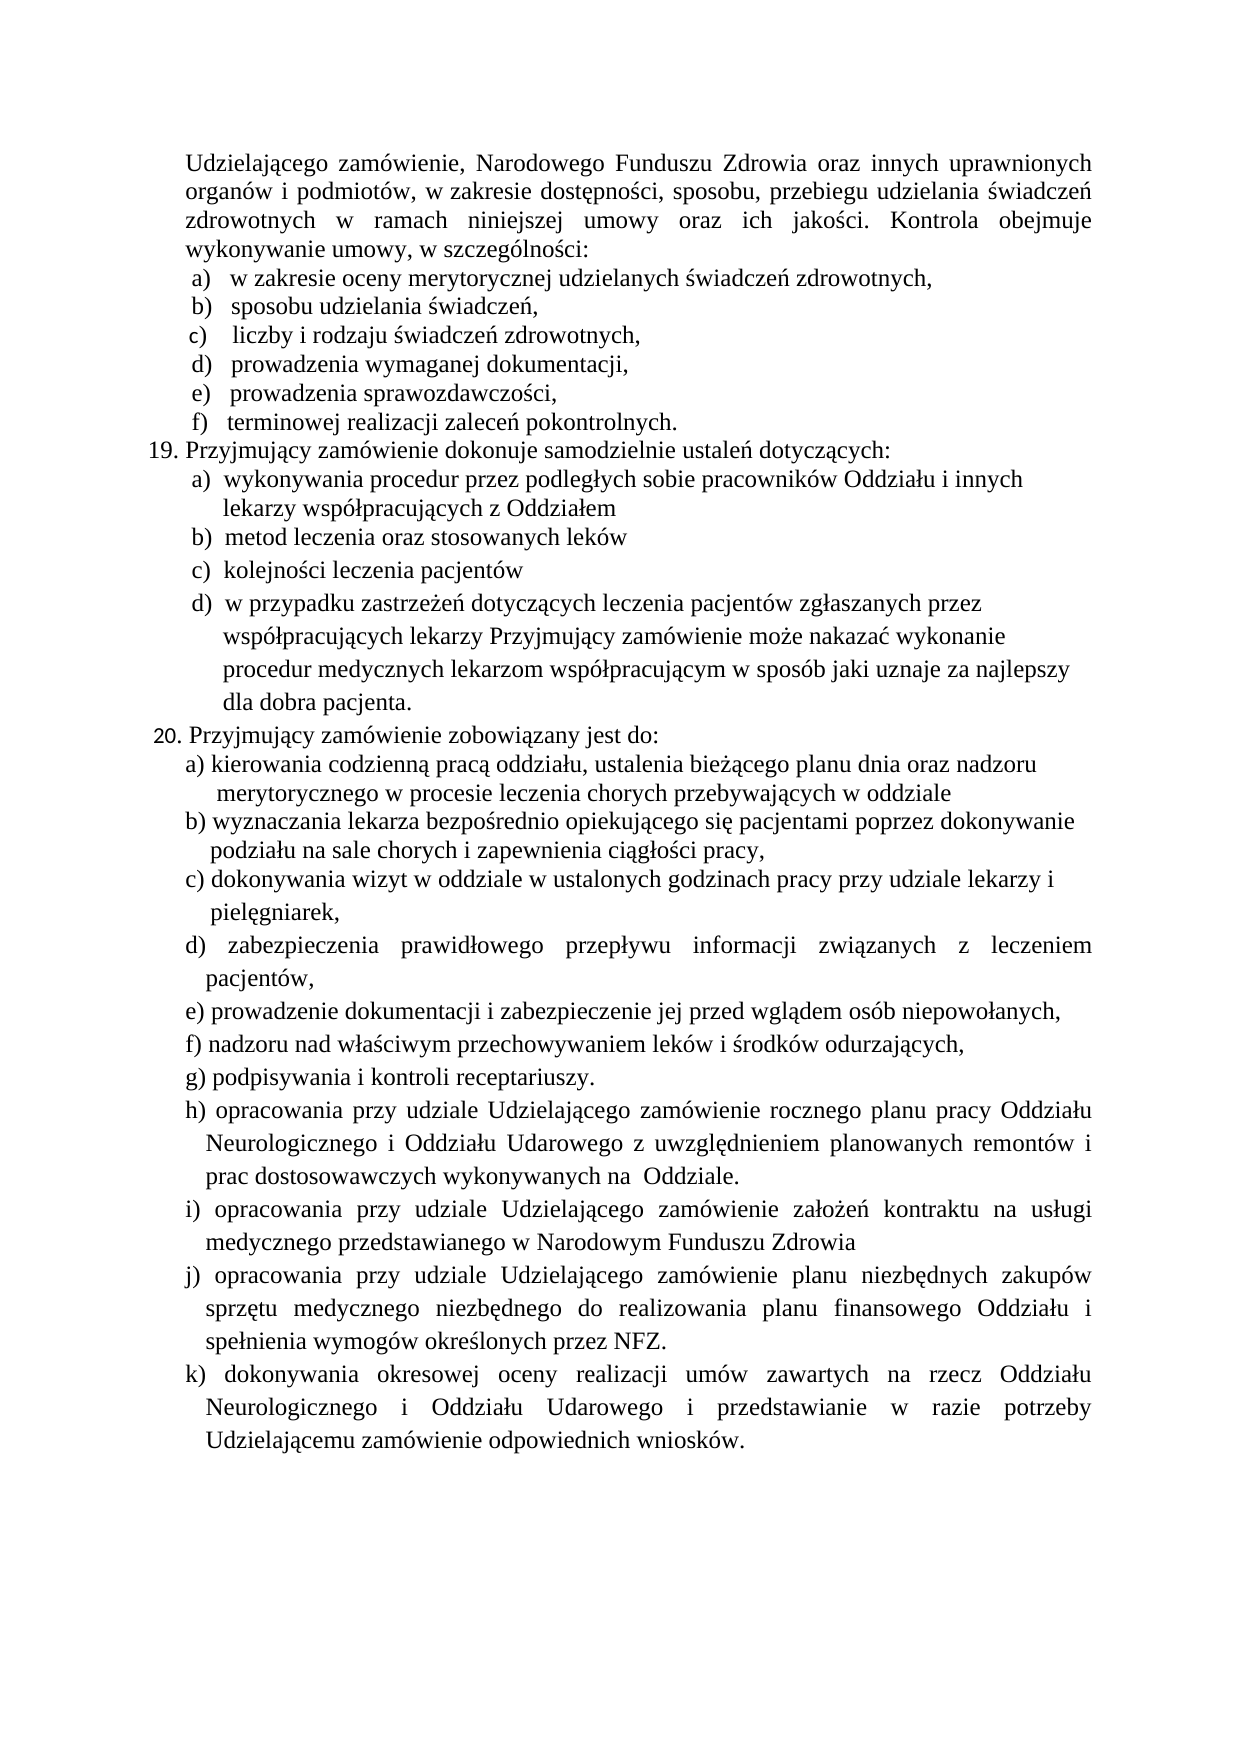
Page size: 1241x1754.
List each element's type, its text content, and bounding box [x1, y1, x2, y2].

text b) wyznaczania lekarza bezpośrednio opiekującego się pacjentami poprzez dokonywanie [148, 806, 1093, 835]
text h) opracowania przy udziale Udzielającego zamówienie rocznego planu pracy Oddziału Neurologicznego i Oddziału Udarowego z uwzględnieniem planowanych remontów i prac dostosowawczych wykonywanych na Oddziale. [185, 1095, 1093, 1190]
text j) opracowania przy udziale Udzielającego zamówienie planu niezbędnych zakupów sprzętu medycznego niezbędnego do realizowania planu finansowego Oddziału i spełnienia wymogów określonych przez NFZ. [185, 1260, 1093, 1355]
text pielęgniarek, [185, 897, 1093, 926]
text d) w przypadku zastrzeżeń dotyczących leczenia pacjentów zgłaszanych przez [148, 588, 1093, 616]
text d) zabezpieczenia prawidłowego przepływu informacji związanych z leczeniem pacjentów, [185, 930, 1093, 992]
text e) prowadzenia sprawozdawczości, [148, 378, 1093, 407]
text c) liczby i rodzaju świadczeń zdrowotnych, [148, 320, 1093, 349]
text g) podpisywania i kontroli receptariuszy. [185, 1062, 1093, 1091]
text podziału na sale chorych i zapewnienia ciągłości pracy, [148, 835, 1093, 864]
text k) dokonywania okresowej oceny realizacji umów zawartych na rzecz Oddziału Neurologicznego i Oddziału Udarowego i przedstawianie w razie potrzeby Udzielającemu zamówienie odpowiednich wniosków. [185, 1359, 1093, 1454]
text 19. Przyjmujący zamówienie dokonuje samodzielnie ustaleń dotyczących: [148, 435, 1093, 464]
text lekarzy współpracujących z Oddziałem [148, 493, 1093, 522]
text merytorycznego w procesie leczenia chorych przebywających w oddziale [148, 778, 1093, 806]
text a) wykonywania procedur przez podległych sobie pracowników Oddziału i innych [148, 464, 1093, 493]
text współpracujących lekarzy Przyjmujący zamówienie może nakazać wykonanie [148, 621, 1093, 649]
text c) kolejności leczenia pacjentów [148, 555, 1093, 583]
text a) w zakresie oceny merytorycznej udzielanych świadczeń zdrowotnych, [148, 263, 1093, 291]
text b) sposobu udzielania świadczeń, [148, 291, 1093, 320]
text 20. Przyjmujący zamówienie zobowiązany jest do: [148, 720, 1093, 749]
text procedur medycznych lekarzom współpracującym w sposób jaki uznaje za najlepszy [148, 654, 1093, 682]
text i) opracowania przy udziale Udzielającego zamówienie założeń kontraktu na usługi medycznego przedstawianego w Narodowym Funduszu Zdrowia [185, 1194, 1093, 1256]
text d) prowadzenia wymaganej dokumentacji, [148, 349, 1093, 378]
list Udzielającego zamówienie, Narodowego Funduszu Zdrowia oraz innych uprawnionych organów i podmiotów, w zakresie dostępności, sposobu, przebiegu udzielania świadczeń zdrowotnych w ramach niniejszej umowy oraz ich jakości. Kontrola obejmuje wykonywanie umowy, w szczególności: [185, 148, 1093, 263]
text dla dobra pacjenta. [148, 687, 1093, 716]
text f) nadzoru nad właściwym przechowywaniem leków i środków odurzających, [185, 1029, 1093, 1058]
text e) prowadzenie dokumentacji i zabezpieczenie jej przed wglądem osób niepowołanych, [185, 996, 1093, 1025]
text a) kierowania codzienną pracą oddziału, ustalenia bieżącego planu dnia oraz nadzoru [148, 749, 1093, 778]
text b) metod leczenia oraz stosowanych leków [148, 522, 1093, 550]
text f) terminowej realizacji zaleceń pokontrolnych. [148, 407, 1093, 435]
text c) dokonywania wizyt w oddziale w ustalonych godzinach pracy przy udziale lekarzy i [185, 864, 1093, 893]
